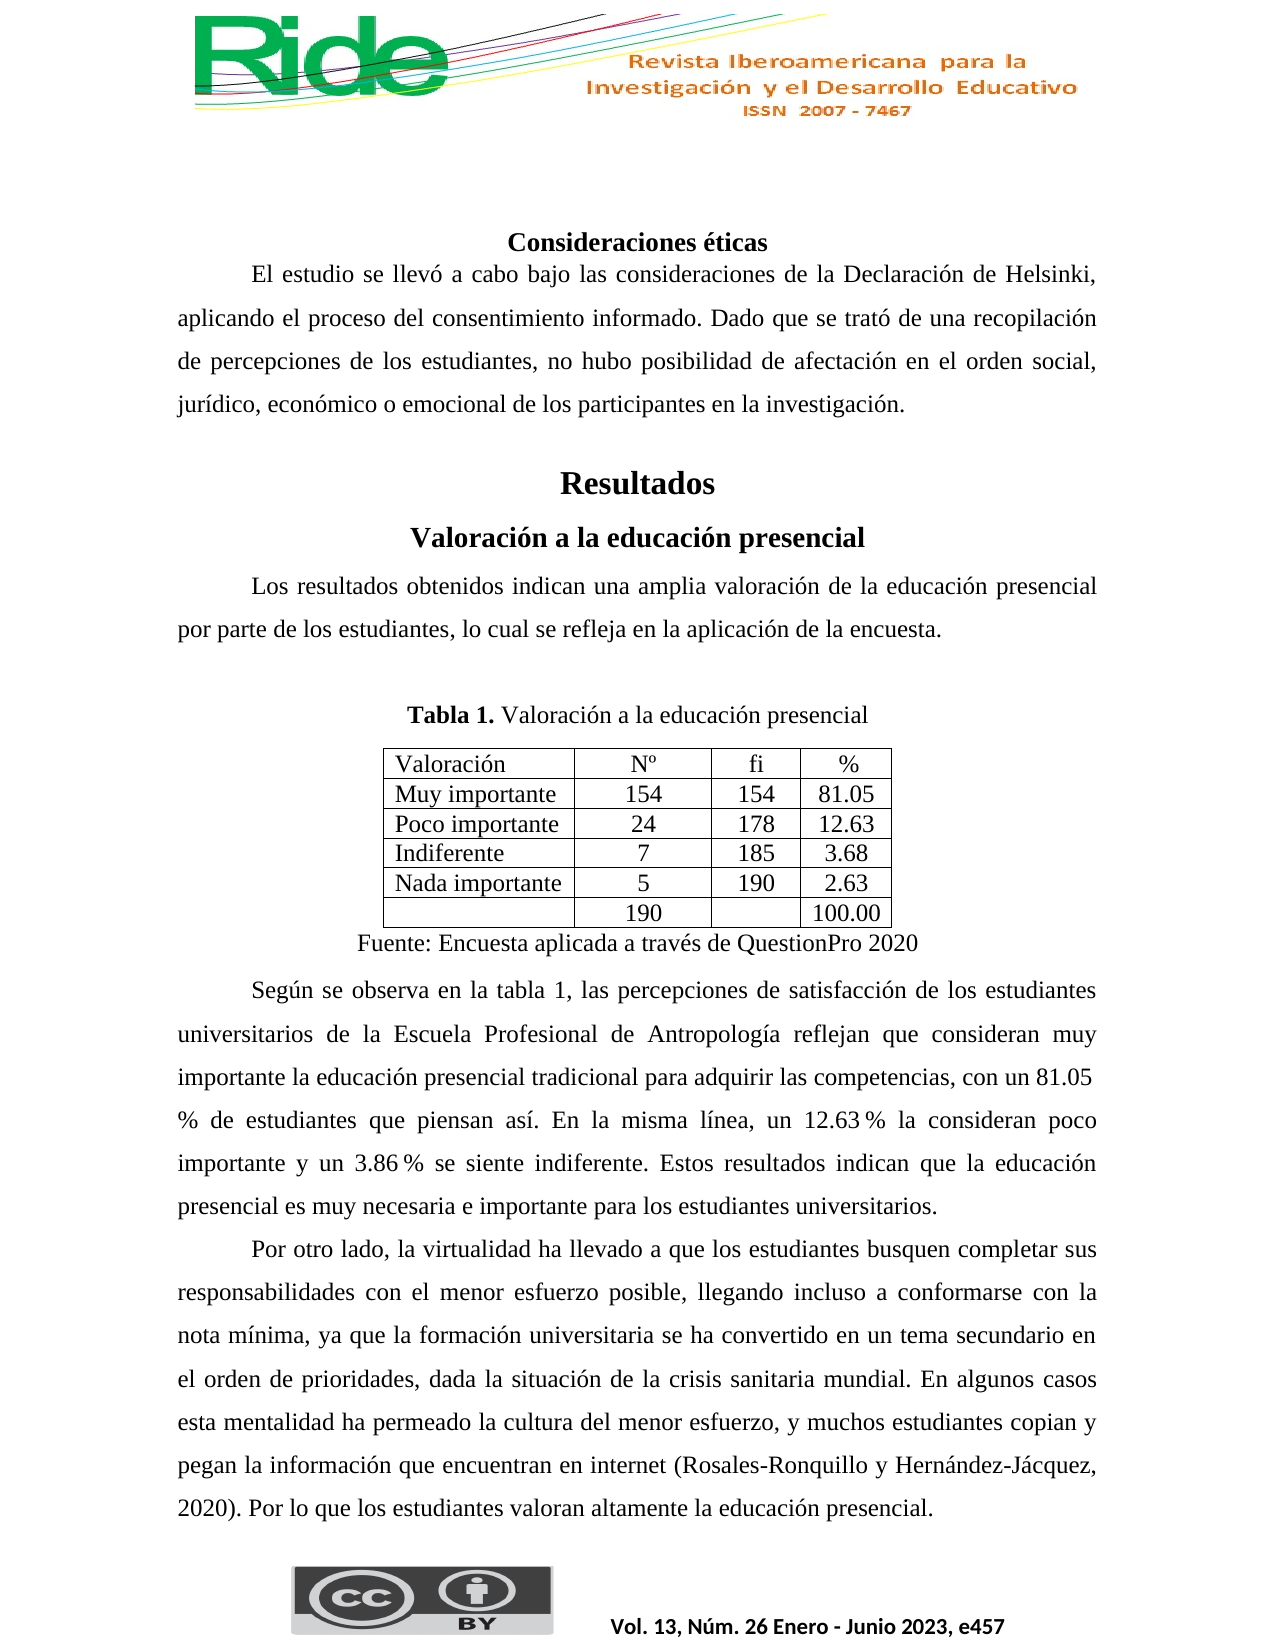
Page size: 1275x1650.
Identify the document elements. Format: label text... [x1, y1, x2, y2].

table_cell 178 [712, 809, 800, 837]
table_cell Nada importante [384, 868, 574, 897]
table_cell Indiferente [384, 839, 574, 867]
table_cell 3.68 [801, 839, 891, 867]
table_cell 5 [575, 868, 711, 897]
table_header % [801, 749, 891, 778]
subtitle Resultados [177, 463, 1098, 501]
table_cell 154 [575, 779, 711, 808]
table_cell 190 [712, 868, 800, 897]
table_cell 81.05 [801, 779, 891, 808]
text Valoración a la educación presencial [177, 521, 1098, 554]
text Por otro lado, la virtualidad ha llevado a que los estudiantes busquen completar sus responsabilidades con el menor esfuerzo posible, llegando incluso a conformarse con la nota mínima, ya que la formación universitaria se ha convertido en un tema secundario en el orden de prioridades, dada la situación de la crisis sanitaria mundial. En algunos casos esta mentalidad ha permeado la cultura del menor esfuerzo, y muchos estudiantes copian y pegan la información que encuentran en internet (Rosales-Ronquillo y Hernández-Jácquez, 2020). Por lo que los estudiantes valoran altamente la educación presencial. [177, 1234, 1098, 1522]
text Según se observa en la tabla 1, las percepciones de satisfacción de los estudiantes universitarios de la Escuela Profesional de Antropología reflejan que consideran muy importante la educación presencial tradicional para adquirir las competencias, con un 81.05 % de estudiantes que piensan así. En la misma línea, un 12.63 % la consideran poco importante y un 3.86 % se siente indiferente. Estos resultados indican que la educación presencial es muy necesaria e importante para los estudiantes universitarios. [177, 976, 1098, 1220]
table_cell 100.00 [801, 898, 891, 927]
table_cell 185 [712, 839, 800, 867]
table_cell [712, 898, 800, 927]
table_cell Poco importante [384, 809, 574, 837]
table_header Nº [575, 749, 711, 778]
picture [291, 1566, 554, 1635]
table_cell 2.63 [801, 868, 891, 897]
text Tabla 1. Valoración a la educación presencial [177, 700, 1098, 729]
text El estudio se llevó a cabo bajo las consideraciones de la Declaración de Helsinki, aplicando el proceso del consentimiento informado. Dado que se trató de una recopilación de percepciones de los estudiantes, no hubo posibilidad de afectación en el orden social, jurídico, económico o emocional de los participantes en la investigación. [177, 259, 1098, 418]
table_cell Muy importante [384, 779, 574, 808]
table_cell 24 [575, 809, 711, 837]
table_header fi [712, 749, 800, 778]
table_cell 154 [712, 779, 800, 808]
table_cell [384, 898, 574, 927]
table_cell 12.63 [801, 809, 891, 837]
table_cell 190 [575, 898, 711, 927]
picture [194, 14, 1081, 119]
table_cell 7 [575, 839, 711, 867]
text Fuente: Encuesta aplicada a través de QuestionPro 2020 [177, 928, 1098, 957]
text Consideraciones éticas [177, 226, 1098, 257]
table_header Valoración [384, 749, 574, 778]
text Los resultados obtenidos indican una amplia valoración de la educación presencial por parte de los estudiantes, lo cual se refleja en la aplicación de la encuesta. [177, 571, 1098, 643]
